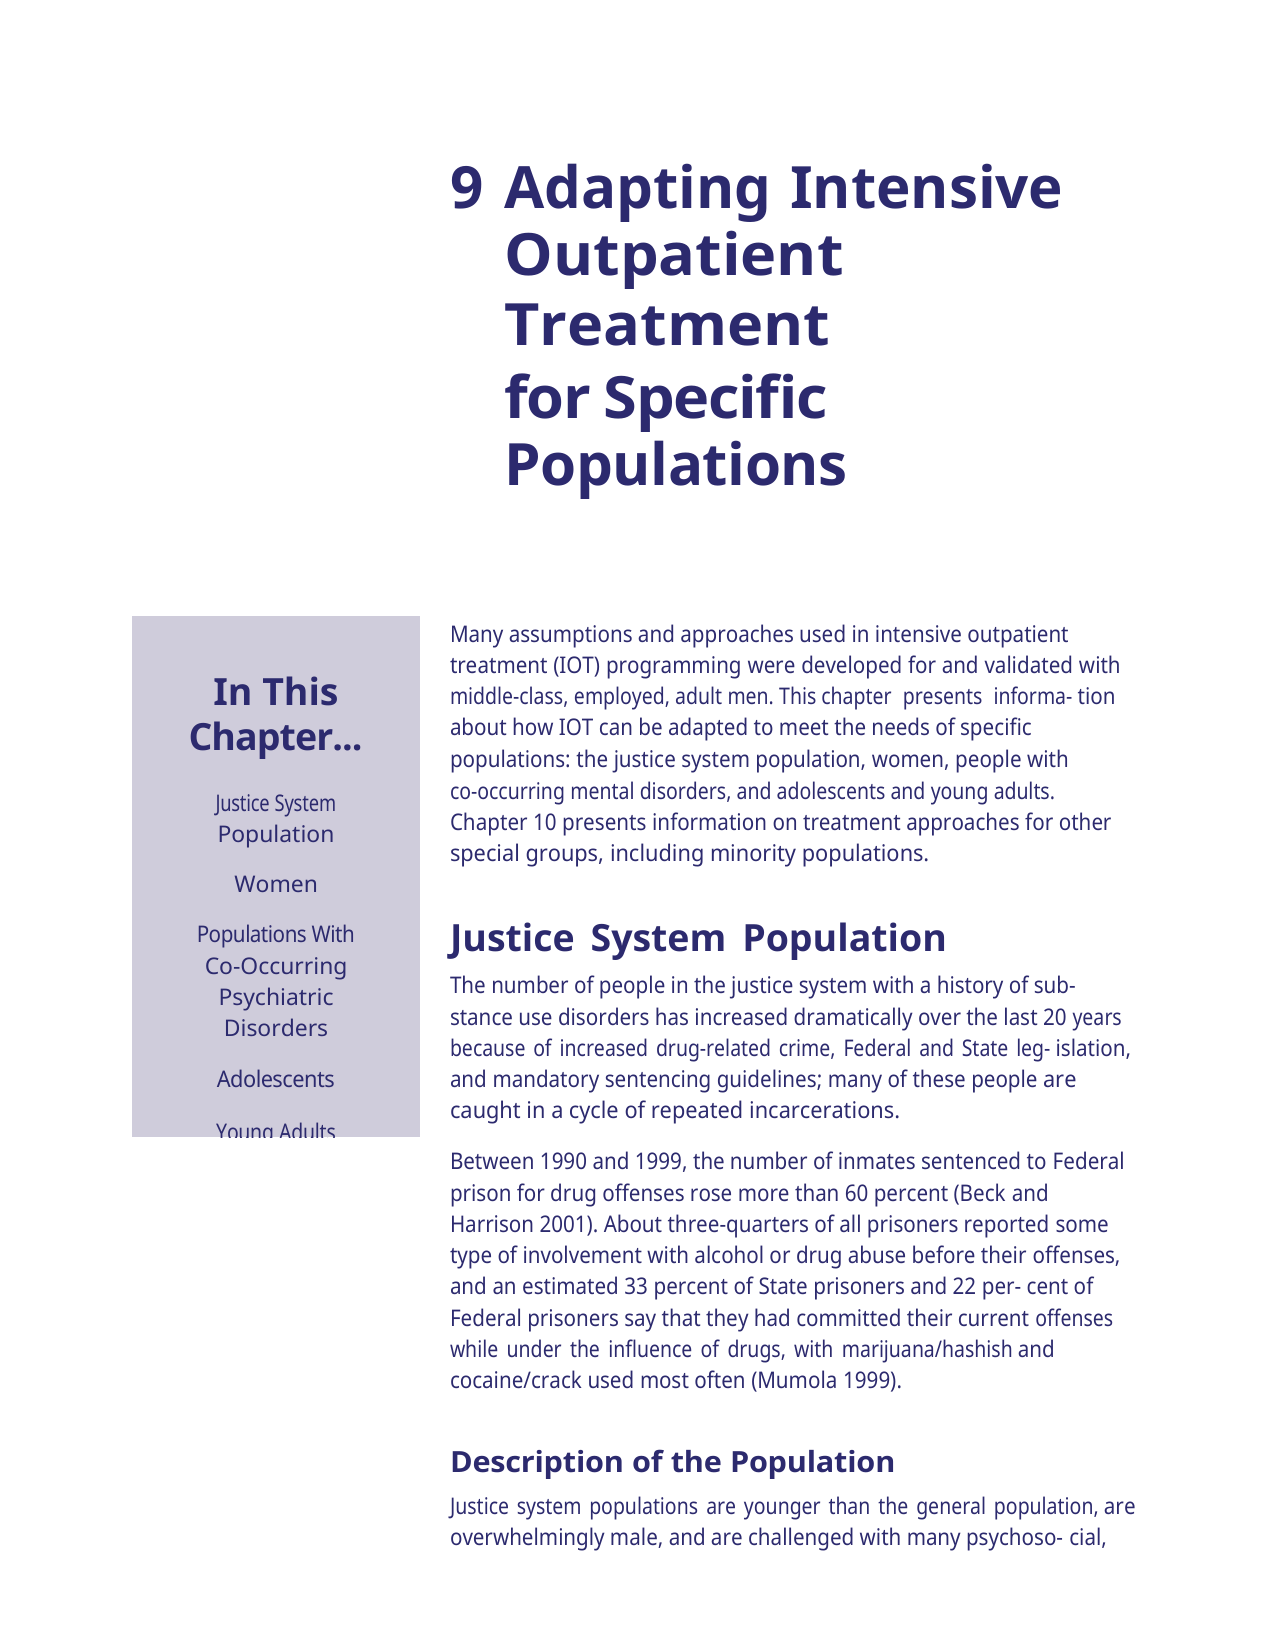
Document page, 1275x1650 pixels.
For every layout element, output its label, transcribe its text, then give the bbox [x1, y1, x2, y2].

text Between 1990 and 1999, the number of inmates sentenced to Federal prison for drug offenses rose more than 60 percent (Beck and Harrison 2001). About three-quarters of all prisoners reported some type of involvement with alcohol or drug abuse before their offenses, and an estimated 33 percent of State prisoners and 22 per- cent of Federal prisoners say that they had committed their current offenses while under the influence of drugs, with marijuana/hashish and cocaine/crack used most often (Mumola 1999). [450, 1145, 1136, 1395]
subtitle Adapting Intensive Outpatient Treatment [451, 153, 1068, 362]
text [450, 1490, 1136, 1552]
text for Specific Populations [504, 362, 848, 502]
subtitle Justice System Population [450, 911, 1212, 962]
text Many assumptions and approaches used in intensive outpatient treatment (IOT) programming were developed for and validated with middle-class, employed, adult men. This chapter presents informa- tion about how IOT can be adapted to meet the needs of specific populations: the justice system population, women, people with [450, 618, 1136, 774]
text The number of people in the justice system with a history of sub- stance use disorders has increased dramatically over the last 20 years because of increased drug-related crime, Federal and State leg- islation, and mandatory sentencing guidelines; many of these people are caught in a cycle of repeated incarcerations. [450, 969, 1136, 1126]
text co-occurring mental disorders, and adolescents and young adults. Chapter 10 presents information on treatment approaches for other special groups, including minority populations. [450, 775, 1129, 868]
subtitle Description of the Population [450, 1441, 1212, 1481]
